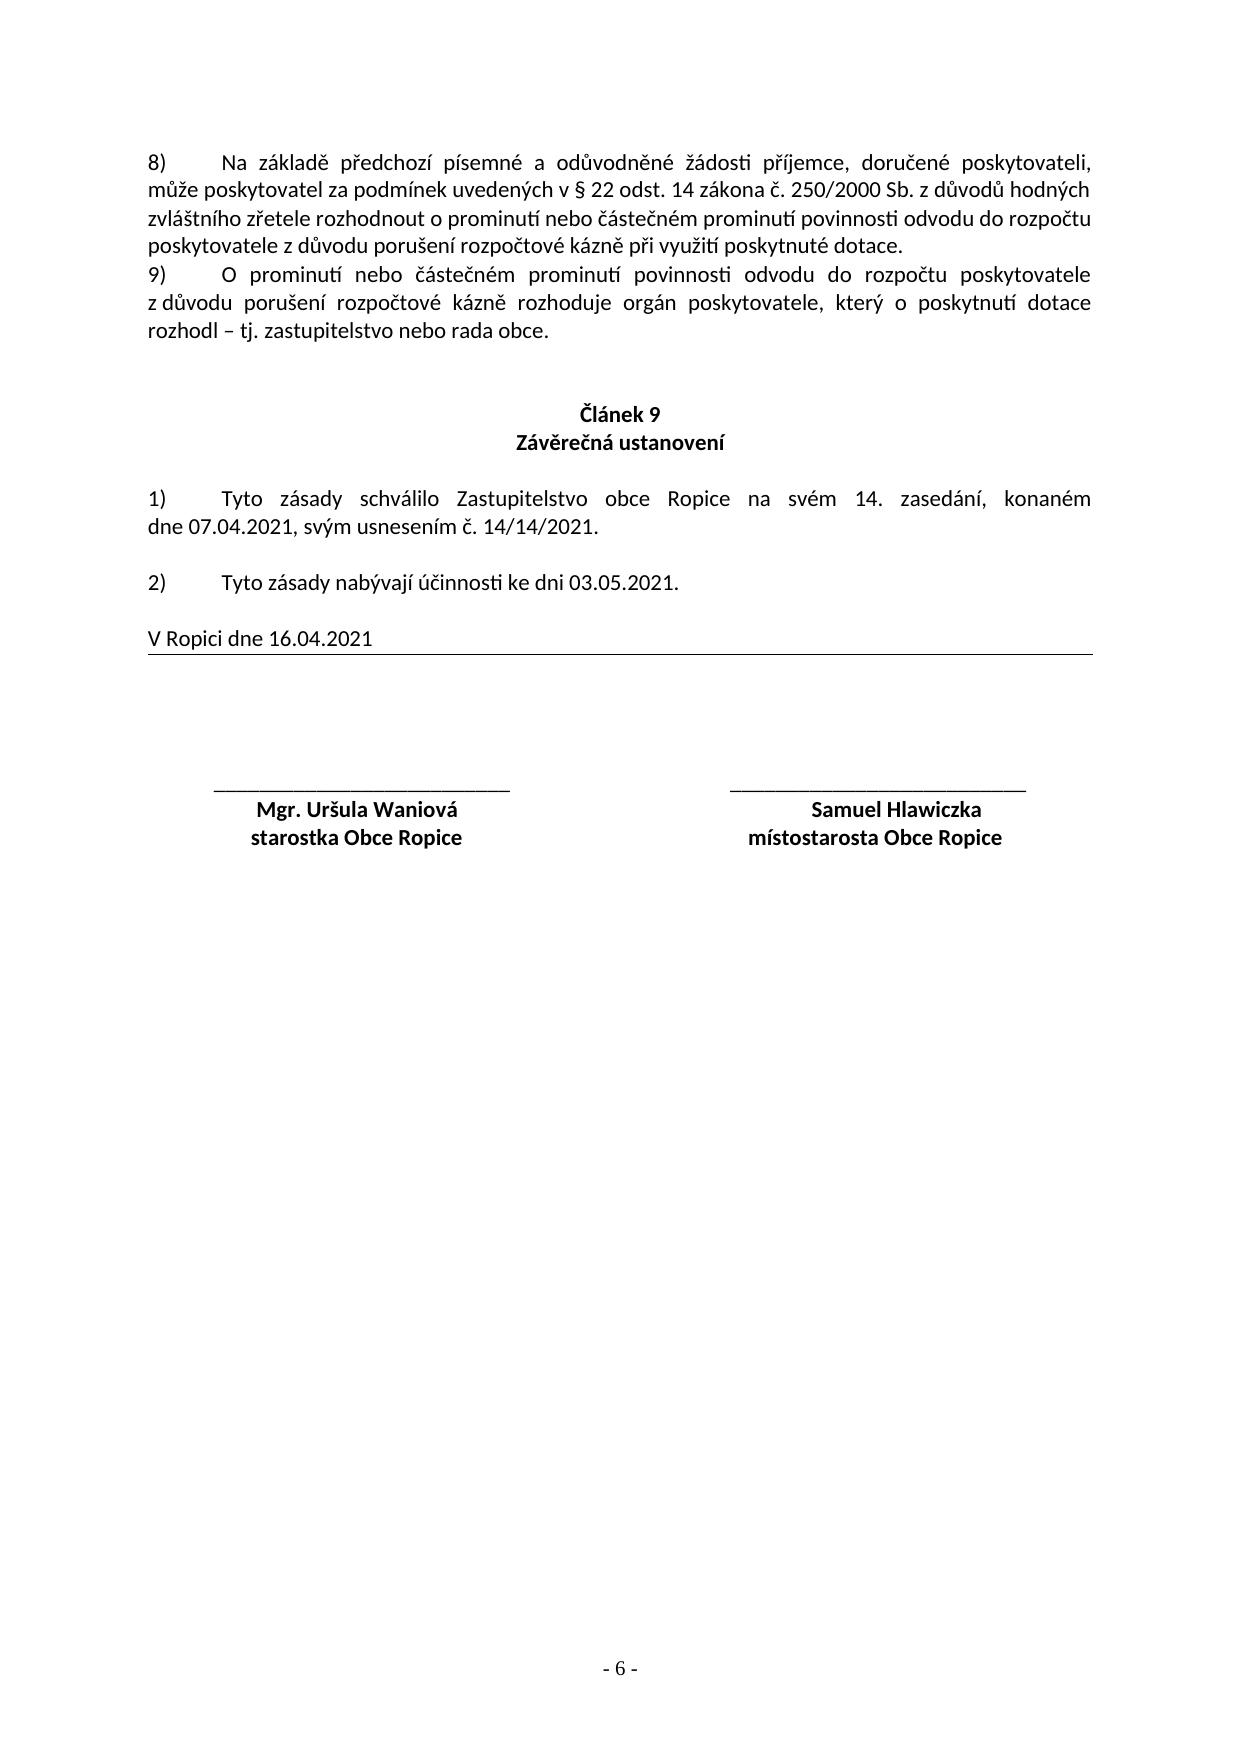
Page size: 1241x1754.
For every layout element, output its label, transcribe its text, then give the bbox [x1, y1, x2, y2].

text 2) Tyto zásady nabývají účinnosti ke dni 03.05.2021. [148, 568, 1093, 596]
text Závěrečná ustanovení [148, 428, 1093, 456]
text V Ropici dne 16.04.2021 [148, 624, 1093, 654]
text __________________________ __________________________ [148, 767, 1093, 795]
text starostka Obce Ropice místostarosta Obce Ropice [148, 823, 1093, 879]
text Článek 9 [148, 400, 1093, 428]
text Mgr. Uršula Waniová Samuel Hlawiczka [148, 795, 1093, 823]
list Na základě předchozí písemné a odůvodněné žádosti příjemce, doručené poskytovateli, může poskytovatel za podmínek uvedených v § 22 odst. 14 zákona č. 250/2000 Sb. z důvodů hodných zvláštního zřetele rozhodnout o prominutí nebo částečném prominutí povinnosti odvodu do rozpočtu poskytovatele z důvodu porušení rozpočtové kázně při využití poskytnuté dotace. [148, 148, 1093, 260]
text 1) Tyto zásady schválilo Zastupitelstvo obce Ropice na svém 14. zasedání, konaném dne 07.04.2021, svým usnesením č. 14/14/2021. [148, 484, 1093, 540]
list O prominutí nebo částečném prominutí povinnosti odvodu do rozpočtu poskytovatele z důvodu porušení rozpočtové kázně rozhoduje orgán poskytovatele, který o poskytnutí dotace rozhodl – tj. zastupitelstvo nebo rada obce. [148, 260, 1093, 344]
